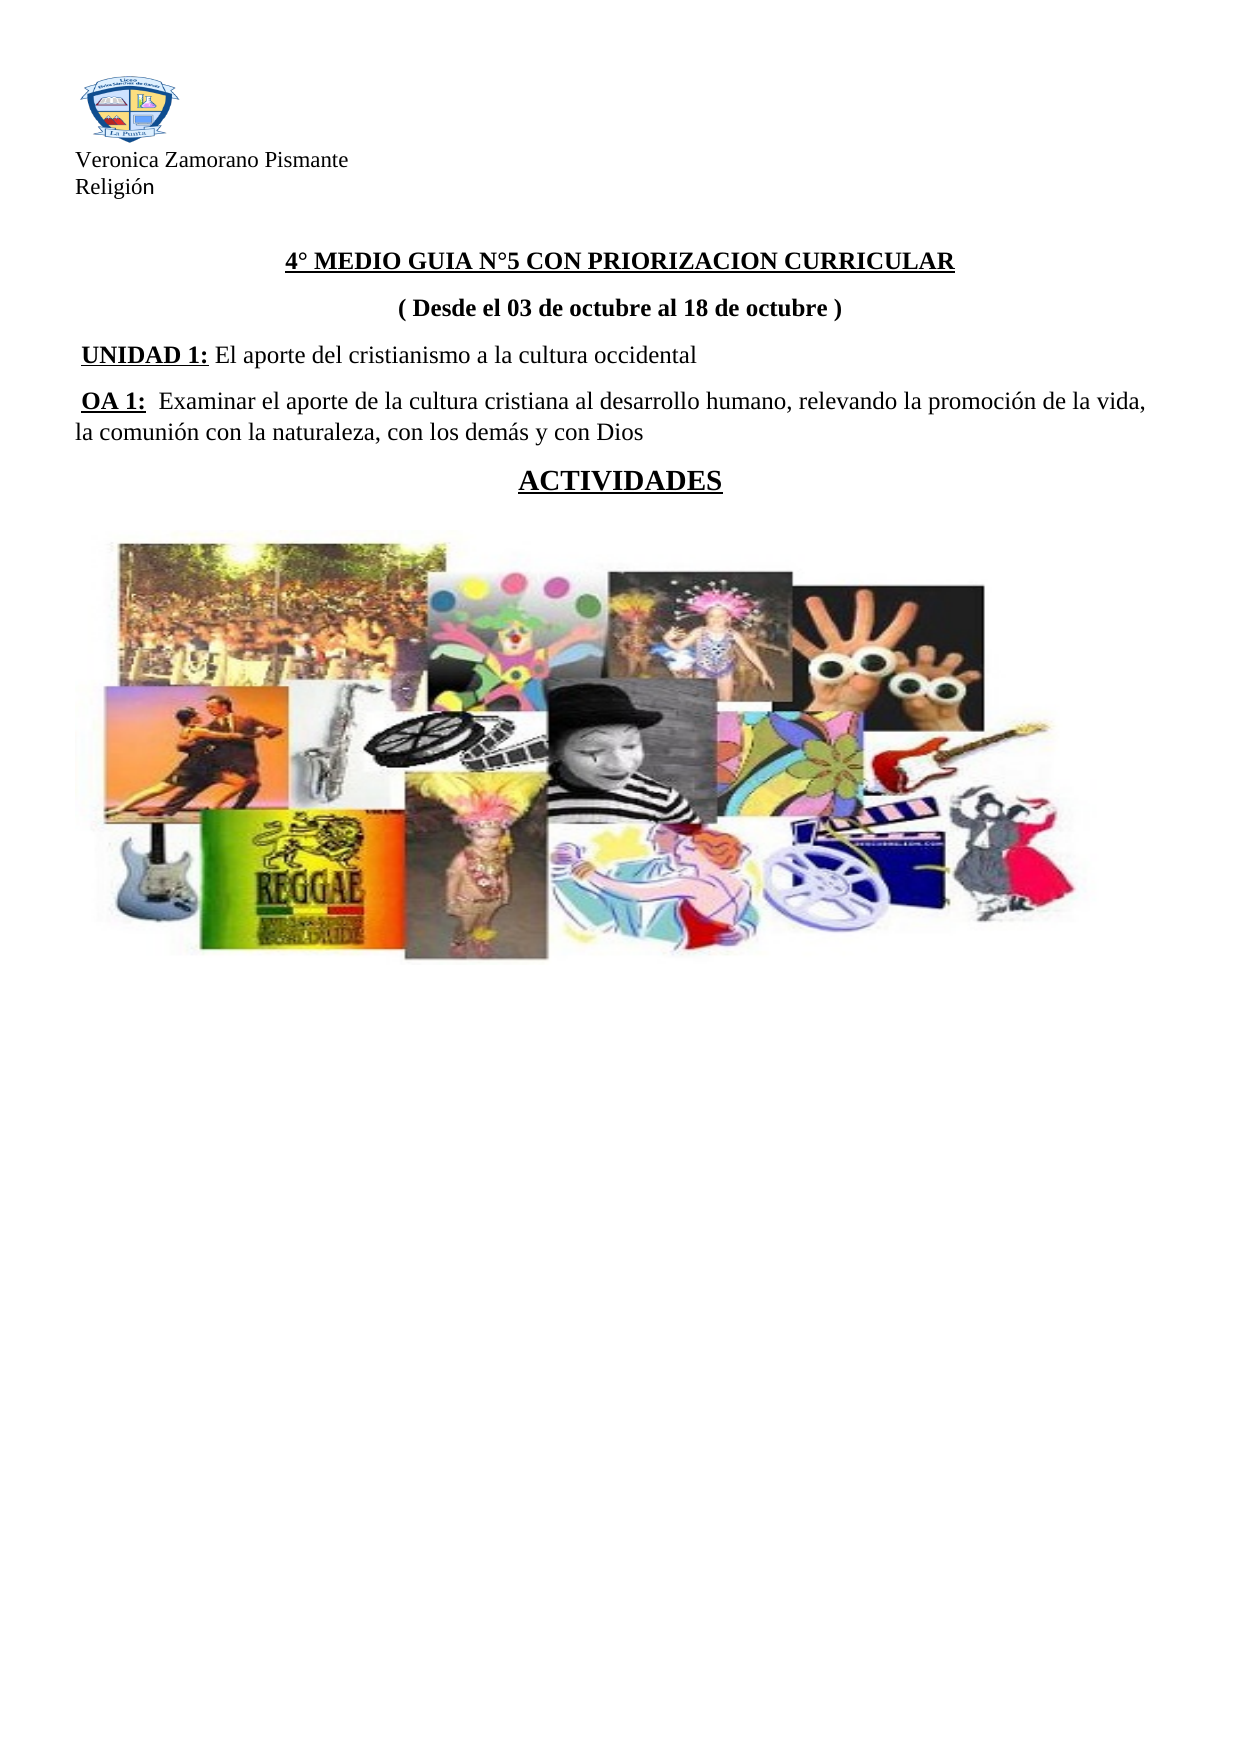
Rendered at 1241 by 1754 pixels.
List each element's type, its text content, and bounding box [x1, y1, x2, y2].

text 4° MEDIO GUIA N°5 CON PRIORIZACION CURRICULAR [75, 246, 1165, 275]
text ACTIVIDADES [75, 463, 1165, 497]
picture [75, 73, 186, 146]
text ( Desde el 03 de octubre al 18 de octubre ) [75, 293, 1165, 322]
text UNIDAD 1: El aporte del cristianismo a la cultura occidental [75, 340, 1165, 368]
picture [75, 530, 1100, 965]
text OA 1: Examinar el aporte de la cultura cristiana al desarrollo humano, relevando la promoción de la vida, la comunión con la naturaleza, con los demás y con Dios [75, 386, 1165, 445]
